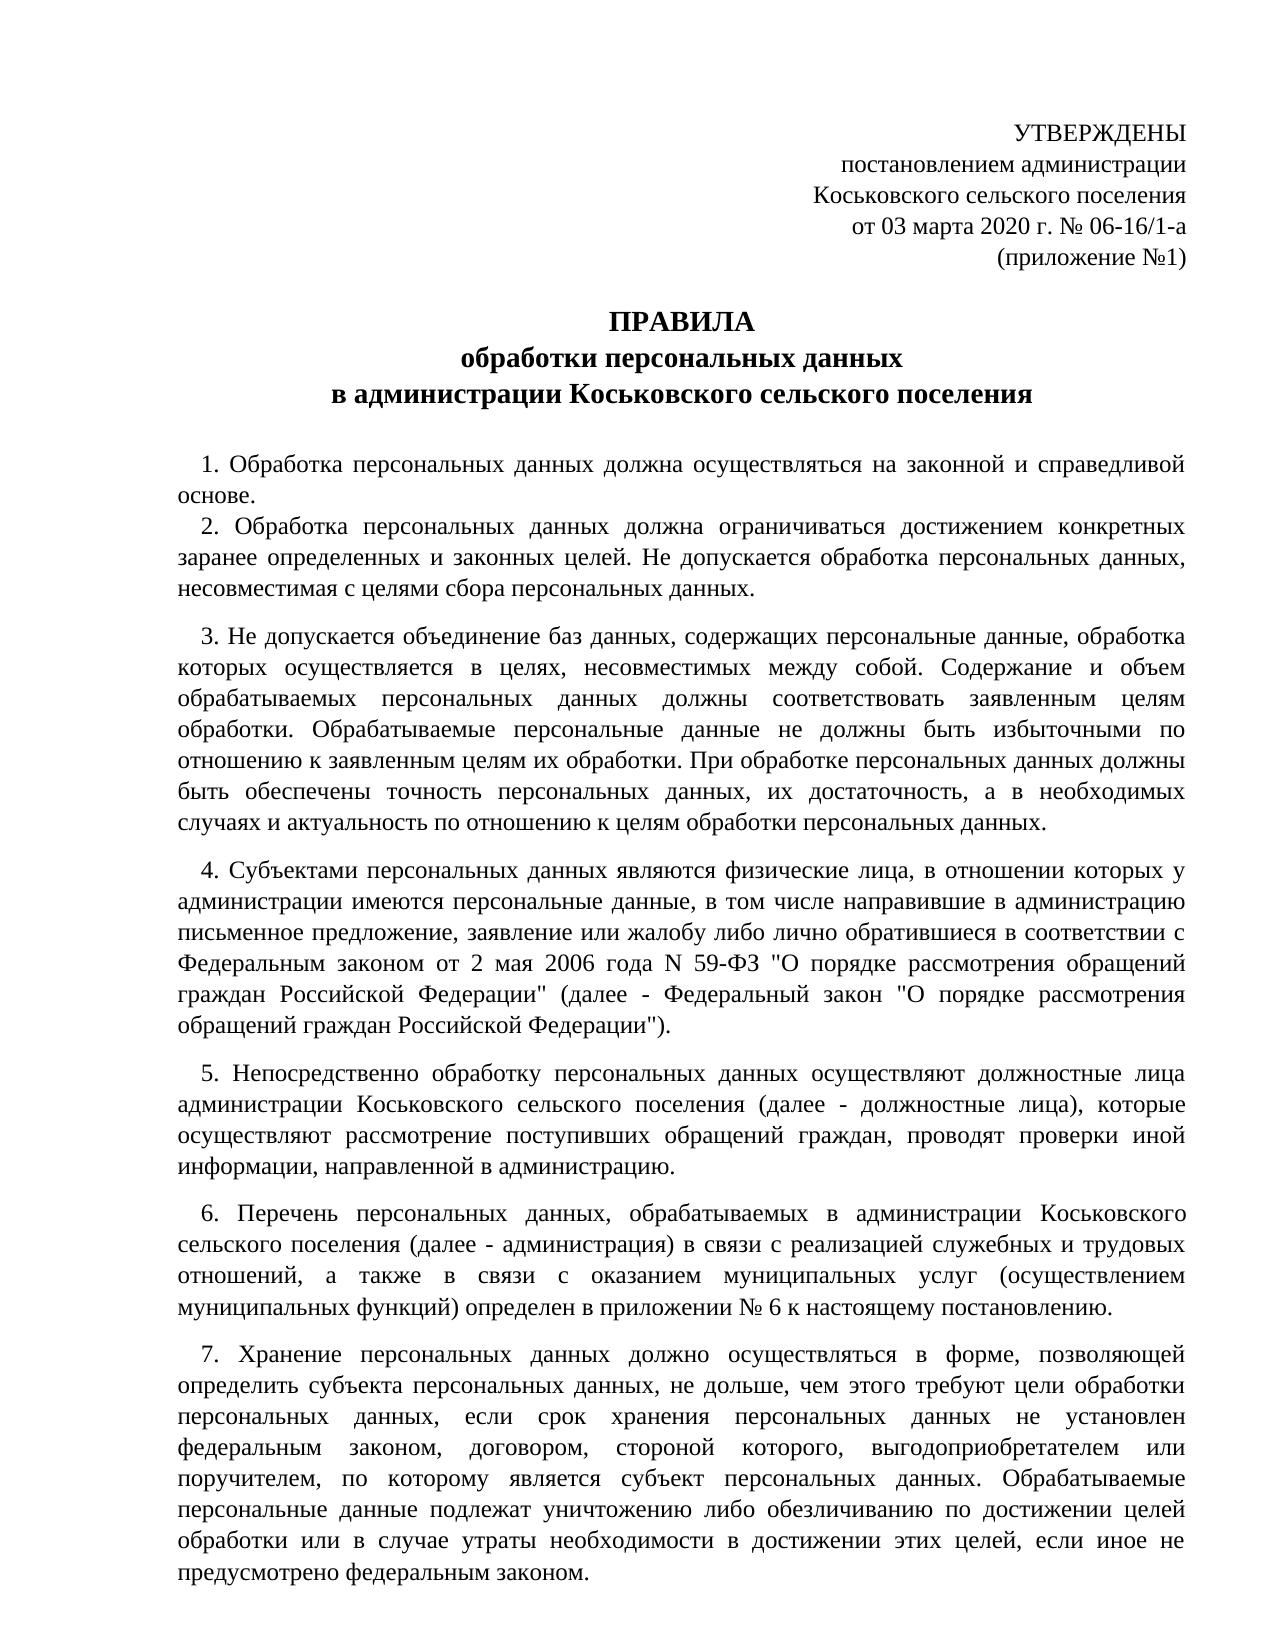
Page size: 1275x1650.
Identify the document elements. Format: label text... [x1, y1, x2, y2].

text 4. Субъектами персональных данных являются физические лица, в отношении которых у администрации имеются персональные данные, в том числе направившие в администрацию письменное предложение, заявление или жалобу либо лично обратившиеся в соответствии с Федеральным законом от 2 мая 2006 года N 59-ФЗ "О порядке рассмотрения обращений граждан Российской Федерации" (далее - Федеральный закон "О порядке рассмотрения обращений граждан Российской Федерации"). [177, 855, 1186, 1039]
text в администрации Коськовского сельского поселения [177, 377, 1186, 410]
text 3. Не допускается объединение баз данных, содержащих персональные данные, обработка которых осуществляется в целях, несовместимых между собой. Содержание и объем обрабатываемых персональных данных должны соответствовать заявленным целям обработки. Обрабатываемые персональные данные не должны быть избыточными по отношению к заявленным целям их обработки. При обработке персональных данных должны быть обеспечены точность персональных данных, их достаточность, а в необходимых случаях и актуальность по отношению к целям обработки персональных данных. [177, 621, 1186, 836]
text обработки персональных данных [177, 341, 1186, 374]
text 6. Перечень персональных данных, обрабатываемых в администрации Коськовского сельского поселения (далее - администрация) в связи с реализацией служебных и трудовых отношений, а также в связи с оказанием муниципальных услуг (осуществлением муниципальных функций) определен в приложении № 6 к настоящему постановлению. [177, 1198, 1186, 1320]
text УТВЕРЖДЕНЫ [177, 118, 1186, 147]
text постановлением администрации [177, 149, 1186, 178]
text от 03 марта 2020 г. № 06-16/1-а [177, 211, 1186, 240]
text 2. Обработка персональных данных должна ограничиваться достижением конкретных заранее определенных и законных целей. Не допускается обработка персональных данных, несовместимая с целями сбора персональных данных. [177, 511, 1186, 602]
text (приложение №1) [177, 242, 1186, 271]
text ПРАВИЛА [177, 304, 1186, 338]
text Коськовского сельского поселения [177, 180, 1186, 209]
text 5. Непосредственно обработку персональных данных осуществляют должностные лица администрации Коськовского сельского поселения (далее - должностные лица), которые осуществляют рассмотрение поступивших обращений граждан, проводят проверки иной информации, направленной в администрацию. [177, 1058, 1186, 1179]
text 1. Обработка персональных данных должна осуществляться на законной и справедливой основе. [177, 449, 1186, 509]
text 7. Хранение персональных данных должно осуществляться в форме, позволяющей определить субъекта персональных данных, не дольше, чем этого требуют цели обработки персональных данных, если срок хранения персональных данных не установлен федеральным законом, договором, стороной которого, выгодоприобретателем или поручителем, по которому является субъект персональных данных. Обрабатываемые персональные данные подлежат уничтожению либо обезличиванию по достижении целей обработки или в случае утраты необходимости в достижении этих целей, если иное не предусмотрено федеральным законом. [177, 1339, 1186, 1585]
